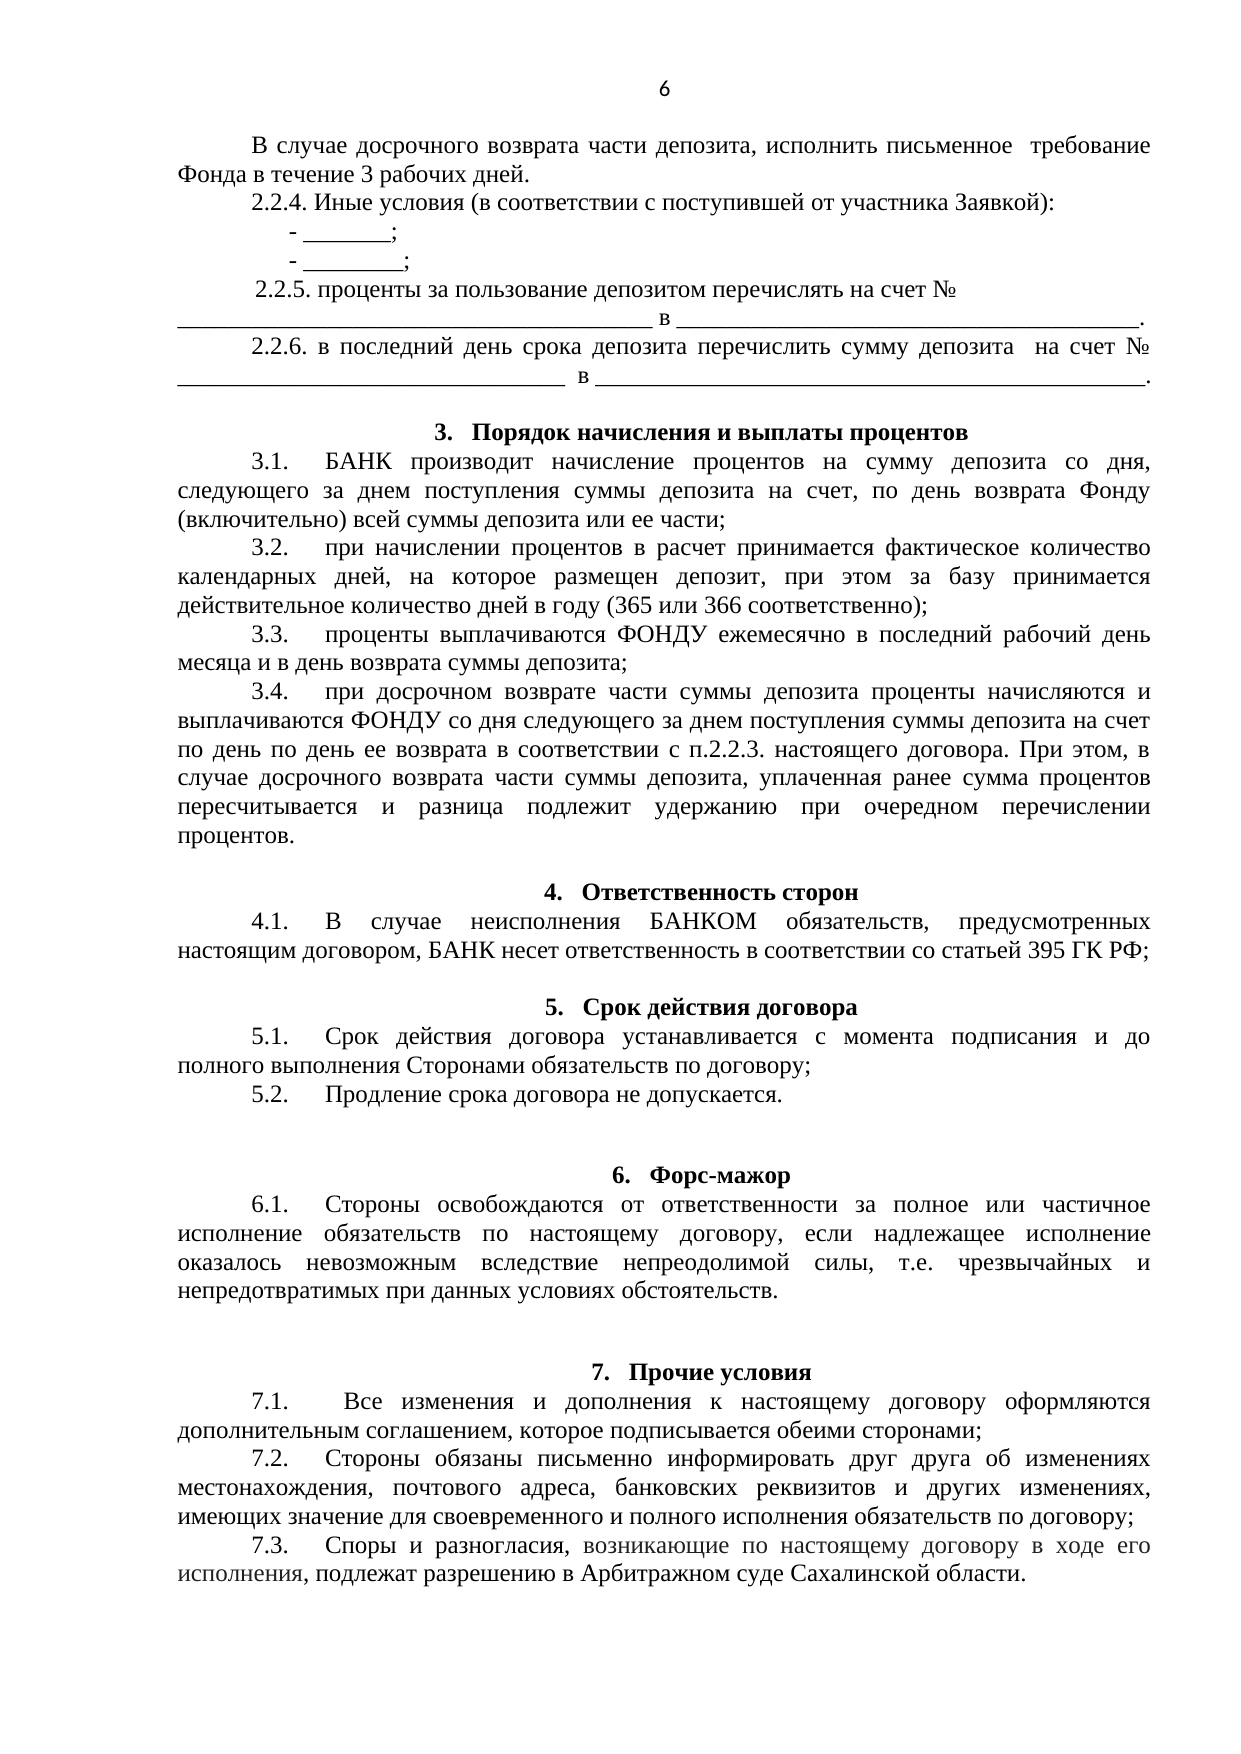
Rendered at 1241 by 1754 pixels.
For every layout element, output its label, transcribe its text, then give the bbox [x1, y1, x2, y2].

list Порядок начисления и выплаты процентов [251, 417, 1152, 446]
list Продление срока договора не допускается. [177, 1079, 1152, 1107]
list проценты выплачиваются ФОНДУ ежемесячно в последний рабочий день месяца и в день возврата суммы депозита; [177, 619, 1152, 676]
list Срок действия договора [251, 992, 1152, 1021]
list В случае досрочного возврата части депозита, исполнить письменное требование Фонда в течение 3 рабочих дней. [177, 130, 1152, 187]
list Ответственность сторон [251, 877, 1152, 906]
list БАНК производит начисление процентов на сумму депозита со дня, следующего за днем поступления суммы депозита на счет, по день возврата Фонду (включительно) всей суммы депозита или ее части; [177, 446, 1152, 532]
list Споры и разногласия, возникающие по настоящему договору в ходе его исполнения, подлежат разрешению в Арбитражном суде Сахалинской области. [177, 1530, 1152, 1587]
list - ________; [251, 245, 1152, 274]
list Все изменения и дополнения к настоящему договору оформляются дополнительным соглашением, которое подписывается обеими сторонами; [177, 1386, 1152, 1443]
list Стороны освобождаются от ответственности за полное или частичное исполнение обязательств по настоящему договору, если надлежащее исполнение оказалось невозможным вследствие непреодолимой силы, т.е. чрезвычайных и непредотвратимых при данных условиях обстоятельств. [177, 1189, 1152, 1304]
list 2.2.5. проценты за пользование депозитом перечислять на счет № ______________________________________ в _____________________________________. [177, 274, 1152, 331]
list Срок действия договора устанавливается с момента подписания и до полного выполнения Сторонами обязательств по договору; [177, 1021, 1152, 1079]
list 2.2.4. Иные условия (в соответствии с поступившей от участника Заявкой): [251, 187, 1152, 216]
list Форс-мажор [251, 1160, 1152, 1189]
list - _______; [251, 216, 1152, 245]
list 2.2.6. в последний день срока депозита перечислить сумму депозита на счет № _______________________________ в ____________________________________________. [177, 331, 1152, 389]
list Стороны обязаны письменно информировать друг друга об изменениях местонахождения, почтового адреса, банковских реквизитов и других изменениях, имеющих значение для своевременного и полного исполнения обязательств по договору; [177, 1443, 1152, 1530]
list при начислении процентов в расчет принимается фактическое количество календарных дней, на которое размещен депозит, при этом за базу принимается действительное количество дней в году (365 или 366 соответственно); [177, 532, 1152, 619]
list при досрочном возврате части суммы депозита проценты начисляются и выплачиваются ФОНДУ со дня следующего за днем поступления суммы депозита на счет по день по день ее возврата в соответствии с п.2.2.3. настоящего договора. При этом, в случае досрочного возврата части суммы депозита, уплаченная ранее сумма процентов пересчитывается и разница подлежит удержанию при очередном перечислении процентов. [177, 676, 1152, 849]
list Прочие условия [251, 1357, 1152, 1386]
list В случае неисполнения БАНКОМ обязательств, предусмотренных настоящим договором, БАНК несет ответственность в соответствии со статьей 395 ГК РФ; [177, 906, 1152, 964]
